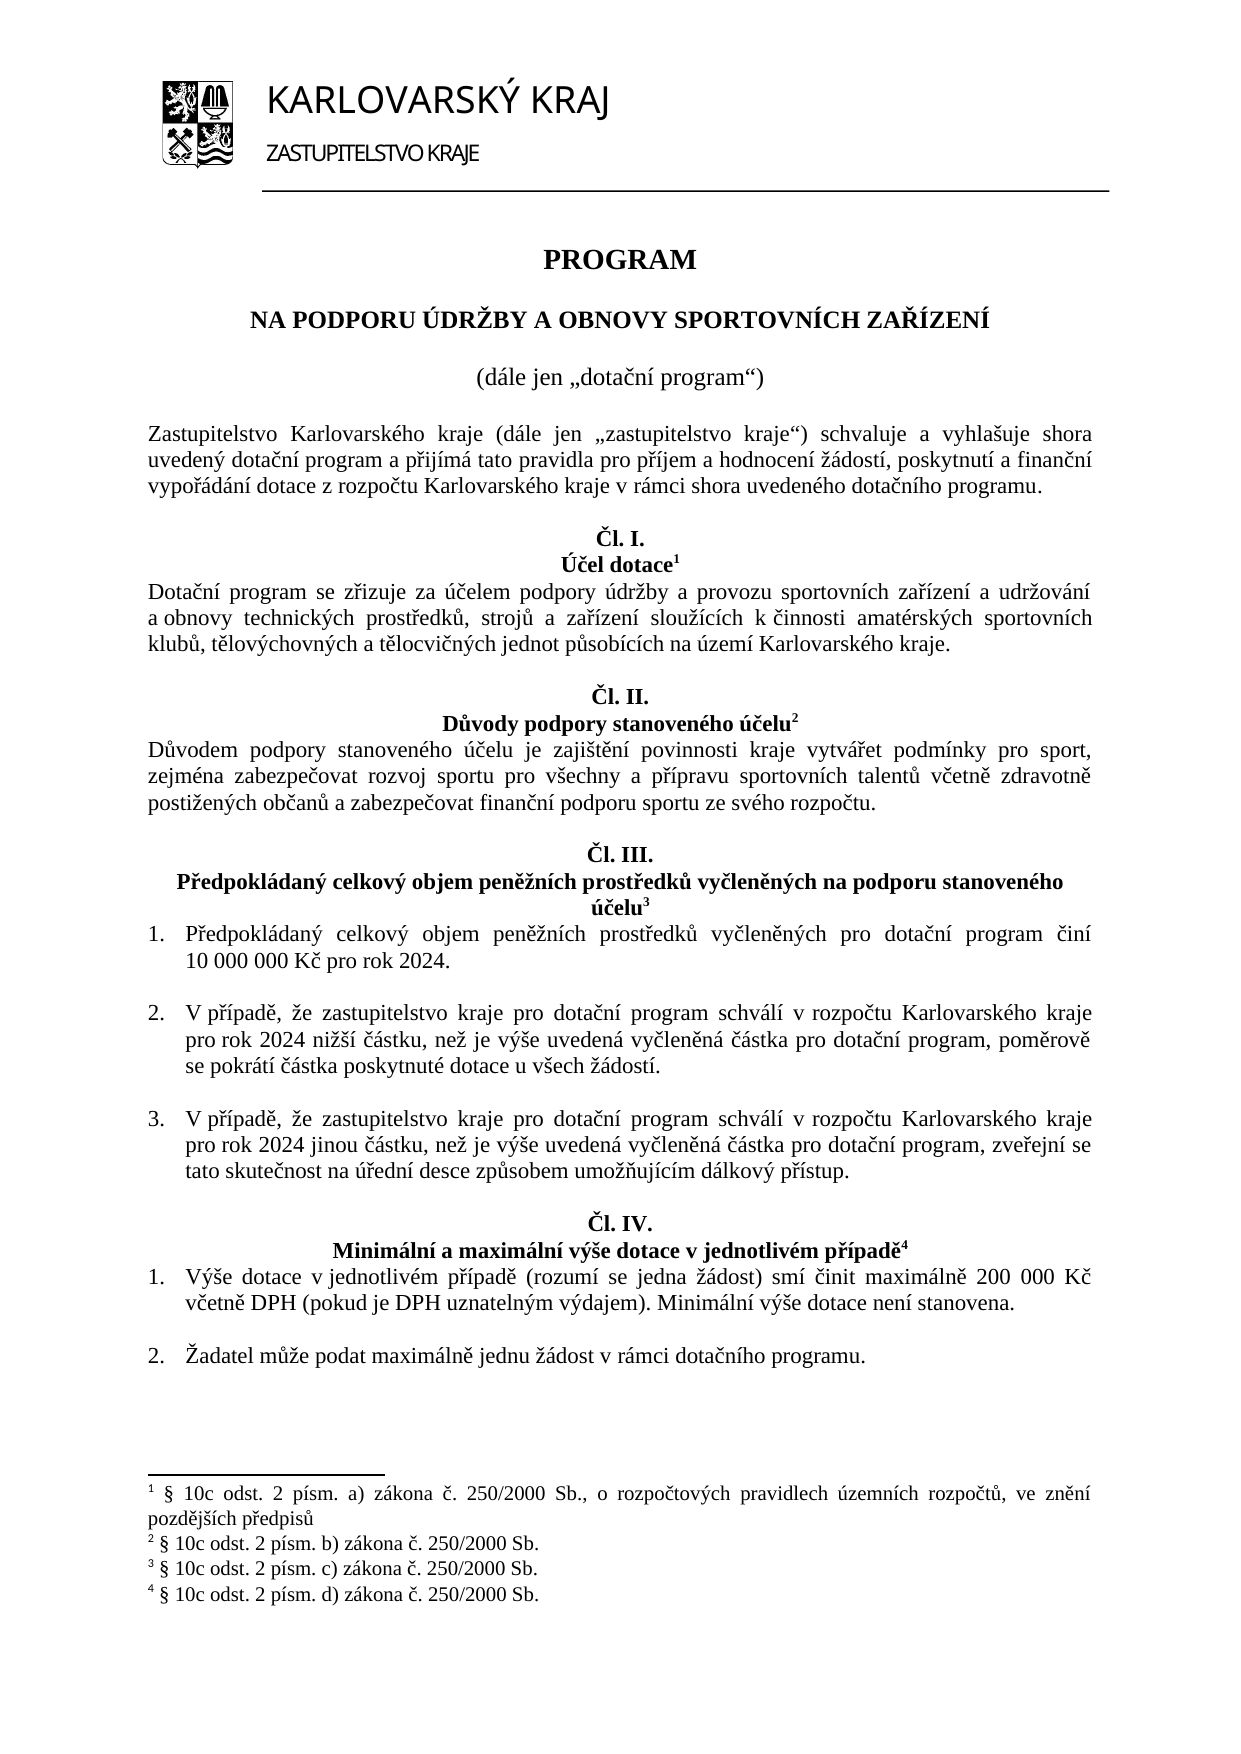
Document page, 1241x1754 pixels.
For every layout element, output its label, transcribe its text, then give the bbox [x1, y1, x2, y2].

text Důvody podpory stanoveného účelu [148, 709, 1093, 736]
text (dále jen „dotační program“) [148, 362, 1093, 391]
text Předpokládaný celkový objem peněžních prostředků vyčleněných na podporu stanoveného účelu [148, 868, 1093, 920]
text Účel dotace [148, 551, 1093, 578]
list V případě, že zastupitelstvo kraje pro dotační program schválí v rozpočtu Karlovarského kraje pro rok 2024 nižší částku, než je výše uvedená vyčleněná částka pro dotační program, poměrově se pokrátí částka poskytnuté dotace u všech žádostí. [148, 999, 1093, 1078]
picture [162, 81, 233, 169]
text Čl. II. [148, 683, 1093, 709]
text Minimální a maximální výše dotace v jednotlivém případě [148, 1237, 1093, 1263]
text NA PODPORU údržby a obnovy sportovních zařízení [148, 305, 1093, 333]
text program [148, 242, 1093, 276]
list Důvodem podpory stanoveného účelu je zajištění povinnosti kraje vytvářet podmínky pro sport, zejména zabezpečovat rozvoj sportu pro všechny a přípravu sportovních talentů včetně zdravotně postižených občanů a zabezpečovat finanční podporu sportu ze svého rozpočtu. [148, 736, 1093, 815]
list V případě, že zastupitelstvo kraje pro dotační program schválí v rozpočtu Karlovarského kraje pro rok 2024 jinou částku, než je výše uvedená vyčleněná částka pro dotační program, zveřejní se tato skutečnost na úřední desce způsobem umožňujícím dálkový přístup. [148, 1105, 1093, 1184]
text Čl. I. [148, 525, 1093, 551]
text Zastupitelstvo Karlovarského kraje (dále jen „zastupitelstvo kraje“) schvaluje a vyhlašuje shora uvedený dotační program a přijímá tato pravidla pro příjem a hodnocení žádostí, poskytnutí a finanční vypořádání dotace z rozpočtu Karlovarského kraje v rámci shora uvedeného dotačního programu. [148, 420, 1093, 499]
text Čl. IV. [148, 1210, 1093, 1237]
list Žadatel může podat maximálně jednu žádost v rámci dotačního programu. [148, 1342, 1093, 1368]
text Čl. III. [148, 841, 1093, 868]
text Dotační program se zřizuje za účelem podpory údržby a provozu sportovních zařízení a udržování a obnovy technických prostředků, strojů a zařízení sloužících k činnosti amatérských sportovních klubů, tělovýchovných a tělocvičných jednot působících na území Karlovarského kraje. [148, 578, 1093, 657]
list Předpokládaný celkový objem peněžních prostředků vyčleněných pro dotační program činí 10 000 000 Kč pro rok 2024. [148, 920, 1093, 973]
list Výše dotace v jednotlivém případě (rozumí se jedna žádost) smí činit maximálně 200 000 Kč včetně DPH (pokud je DPH uznatelným výdajem). Minimální výše dotace není stanovena. [148, 1263, 1093, 1316]
